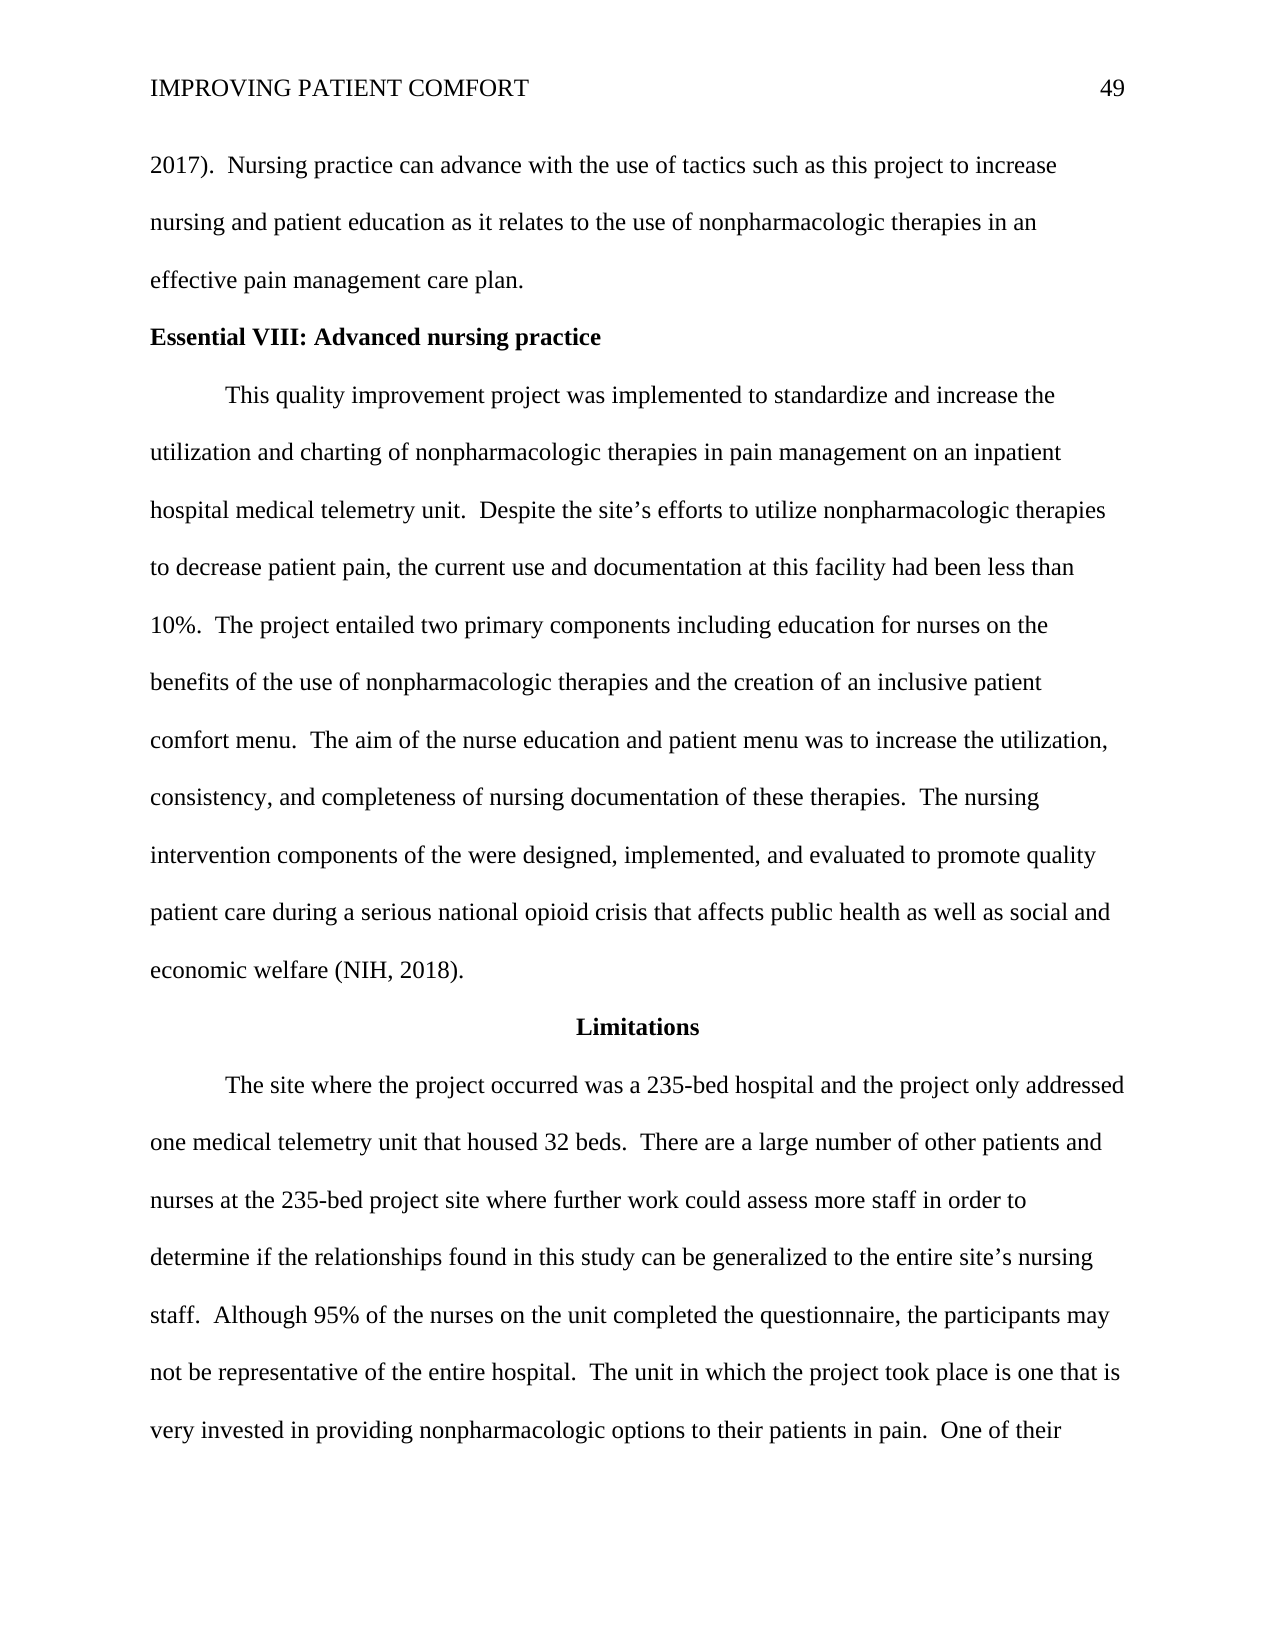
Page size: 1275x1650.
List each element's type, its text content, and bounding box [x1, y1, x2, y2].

subtitle Limitations [150, 1012, 1125, 1041]
text This quality improvement project was implemented to standardize and increase the utilization and charting of nonpharmacologic therapies in pain management on an inpatient hospital medical telemetry unit. Despite the site’s efforts to utilize nonpharmacologic therapies to decrease patient pain, the current use and documentation at this facility had been less than 10%. The project entailed two primary components including education for nurses on the benefits of the use of nonpharmacologic therapies and the creation of an inclusive patient comfort menu. The aim of the nurse education and patient menu was to increase the utilization, consistency, and completeness of nursing documentation of these therapies. The nursing intervention components of the were designed, implemented, and evaluated to promote quality patient care during a serious national opioid crisis that affects public health as well as social and economic welfare (NIH, 2018). [150, 380, 1125, 984]
text Essential VIII: Advanced nursing practice [150, 322, 1125, 351]
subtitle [150, 150, 1125, 294]
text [150, 1070, 1125, 1444]
